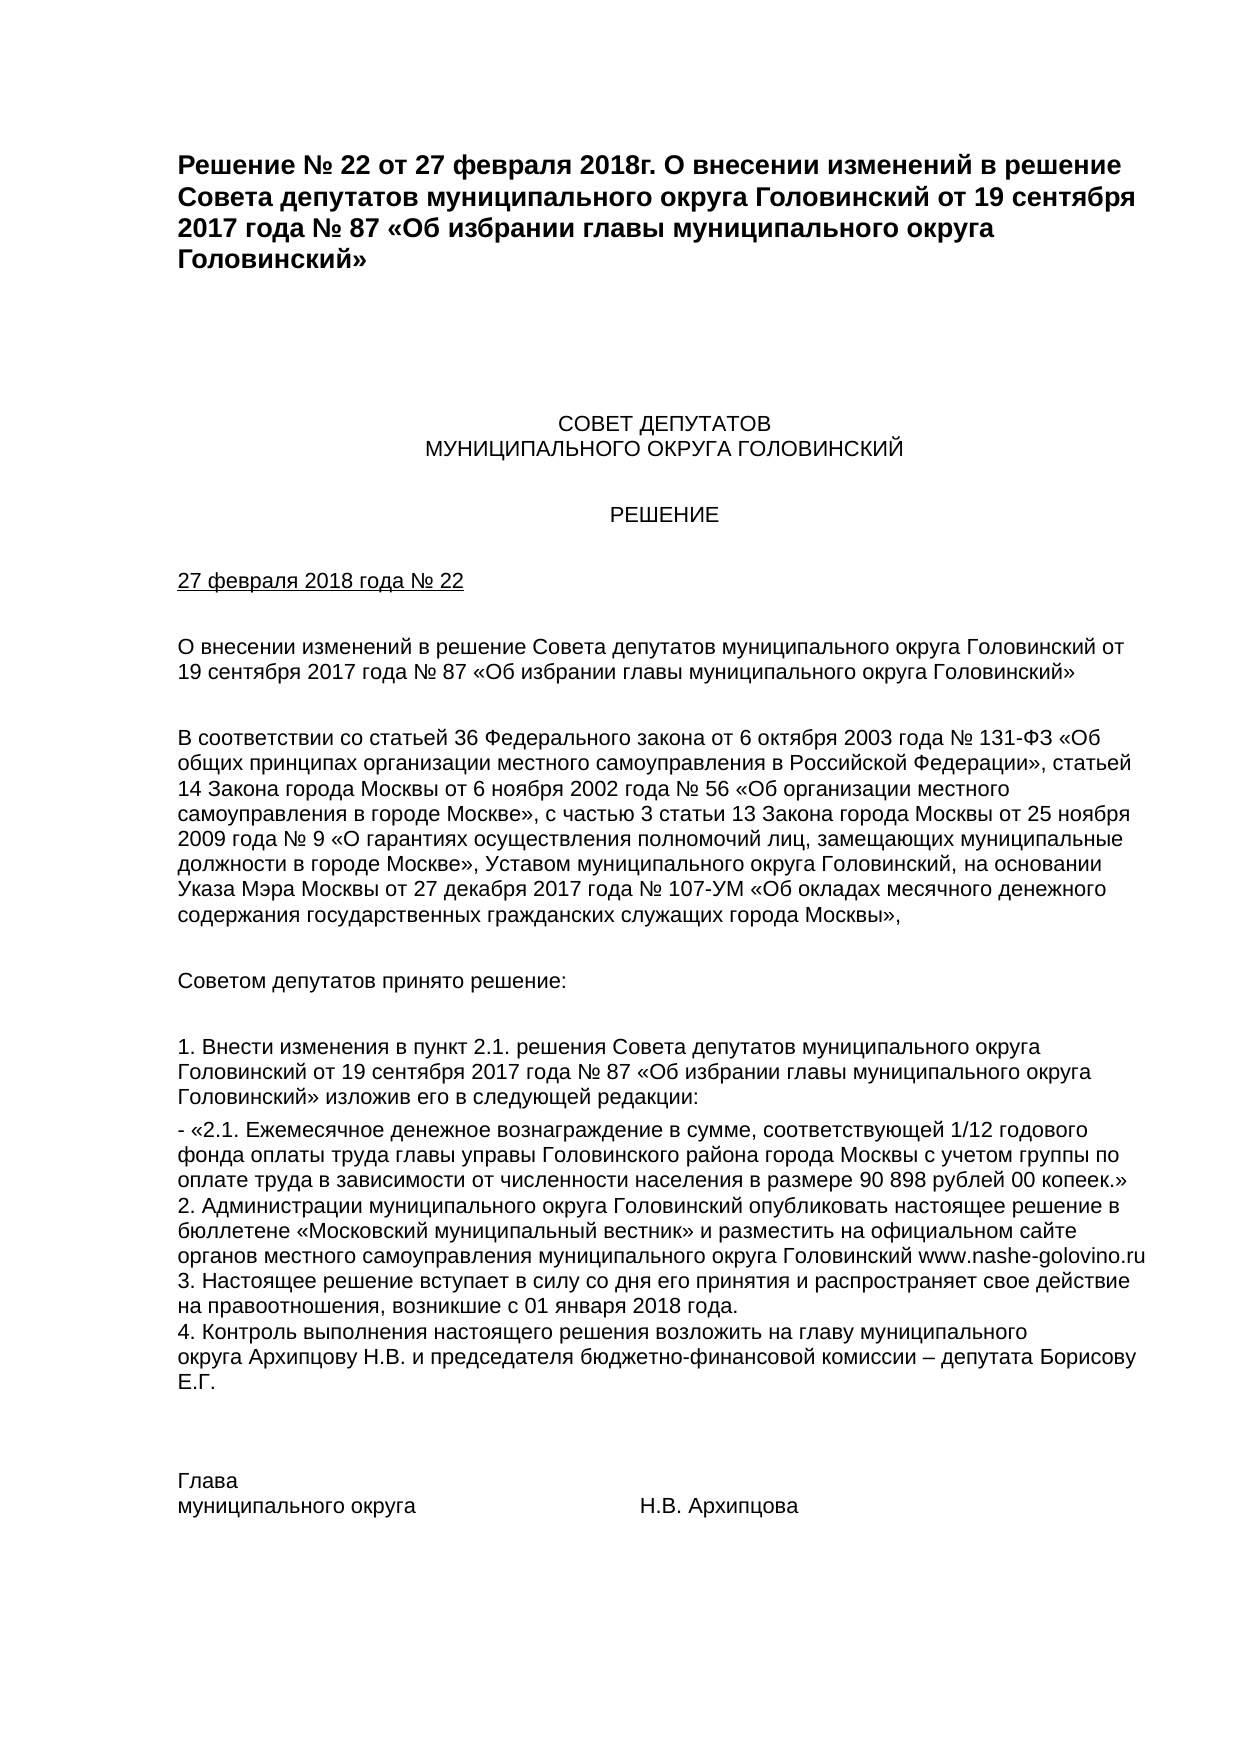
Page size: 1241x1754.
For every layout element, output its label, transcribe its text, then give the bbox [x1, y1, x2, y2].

text В соответствии со статьей 36 Федерального закона от 6 октября 2003 года № 131-ФЗ «Об общих принципах организации местного самоуправления в Российской Федерации», статьей 14 Закона города Москвы от 6 ноября 2002 года № 56 «Об организации местного самоуправления в городе Москве», с частью 3 статьи 13 Закона города Москвы от 25 ноября 2009 года № 9 «О гарантиях осуществления полномочий лиц, замещающих муниципальные должности в городе Москве», Уставом муниципального округа Головинский, на основании Указа Мэра Москвы от 27 декабря 2017 года № 107-УМ «Об окладах месячного денежного содержания государственных гражданских служащих города Москвы», [177, 725, 1152, 927]
text муниципального округа Н.В. Архипцова [177, 1493, 1152, 1518]
text МУНИЦИПАЛЬНОГО ОКРУГА ГОЛОВИНСКИЙ [177, 436, 1152, 461]
text 27 февраля 2018 года № 22 [177, 568, 1152, 593]
text 2. Администрации муниципального округа Головинский опубликовать настоящее решение в бюллетене «Московский муниципальный вестник» и разместить на официальном сайте органов местного самоуправления муниципального округа Головинский www.nashe-golovino.ru [177, 1193, 1152, 1268]
text О внесении изменений в решение Совета депутатов муниципального округа Головинский от 19 сентября 2017 года № 87 «Об избрании главы муниципального округа Головинский» [177, 634, 1152, 684]
text Решение № 22 от 27 февраля 2018г. О внесении изменений в решение Совета депутатов муниципального округа Головинский от 19 сентября 2017 года № 87 «Об избрании главы муниципального округа Головинский» [177, 149, 1152, 274]
text 3. Настоящее решение вступает в силу со дня его принятия и распространяет свое действие на правоотношения, возникшие с 01 января 2018 года. [177, 1268, 1152, 1319]
text Глава [177, 1468, 1152, 1493]
text 1. Внести изменения в пункт 2.1. решения Совета депутатов муниципального округа Головинский от 19 сентября 2017 года № 87 «Об избрании главы муниципального округа Головинский» изложив его в следующей редакции: [177, 1033, 1152, 1109]
text - «2.1. Ежемесячное денежное вознаграждение в сумме, соответствующей 1/12 годового фонда оплаты труда главы управы Головинского района города Москвы с учетом группы по оплате труда в зависимости от численности населения в размере 90 898 рублей 00 копеек.» [177, 1117, 1152, 1193]
text 4. Контроль выполнения настоящего решения возложить на главу муниципального округа Архипцову Н.В. и председателя бюджетно-финансовой комиссии – депутата Борисову Е.Г. [177, 1319, 1152, 1394]
text Советом депутатов принято решение: [177, 967, 1152, 993]
text СОВЕТ ДЕПУТАТОВ [177, 410, 1152, 436]
text РЕШЕНИЕ [177, 502, 1152, 527]
